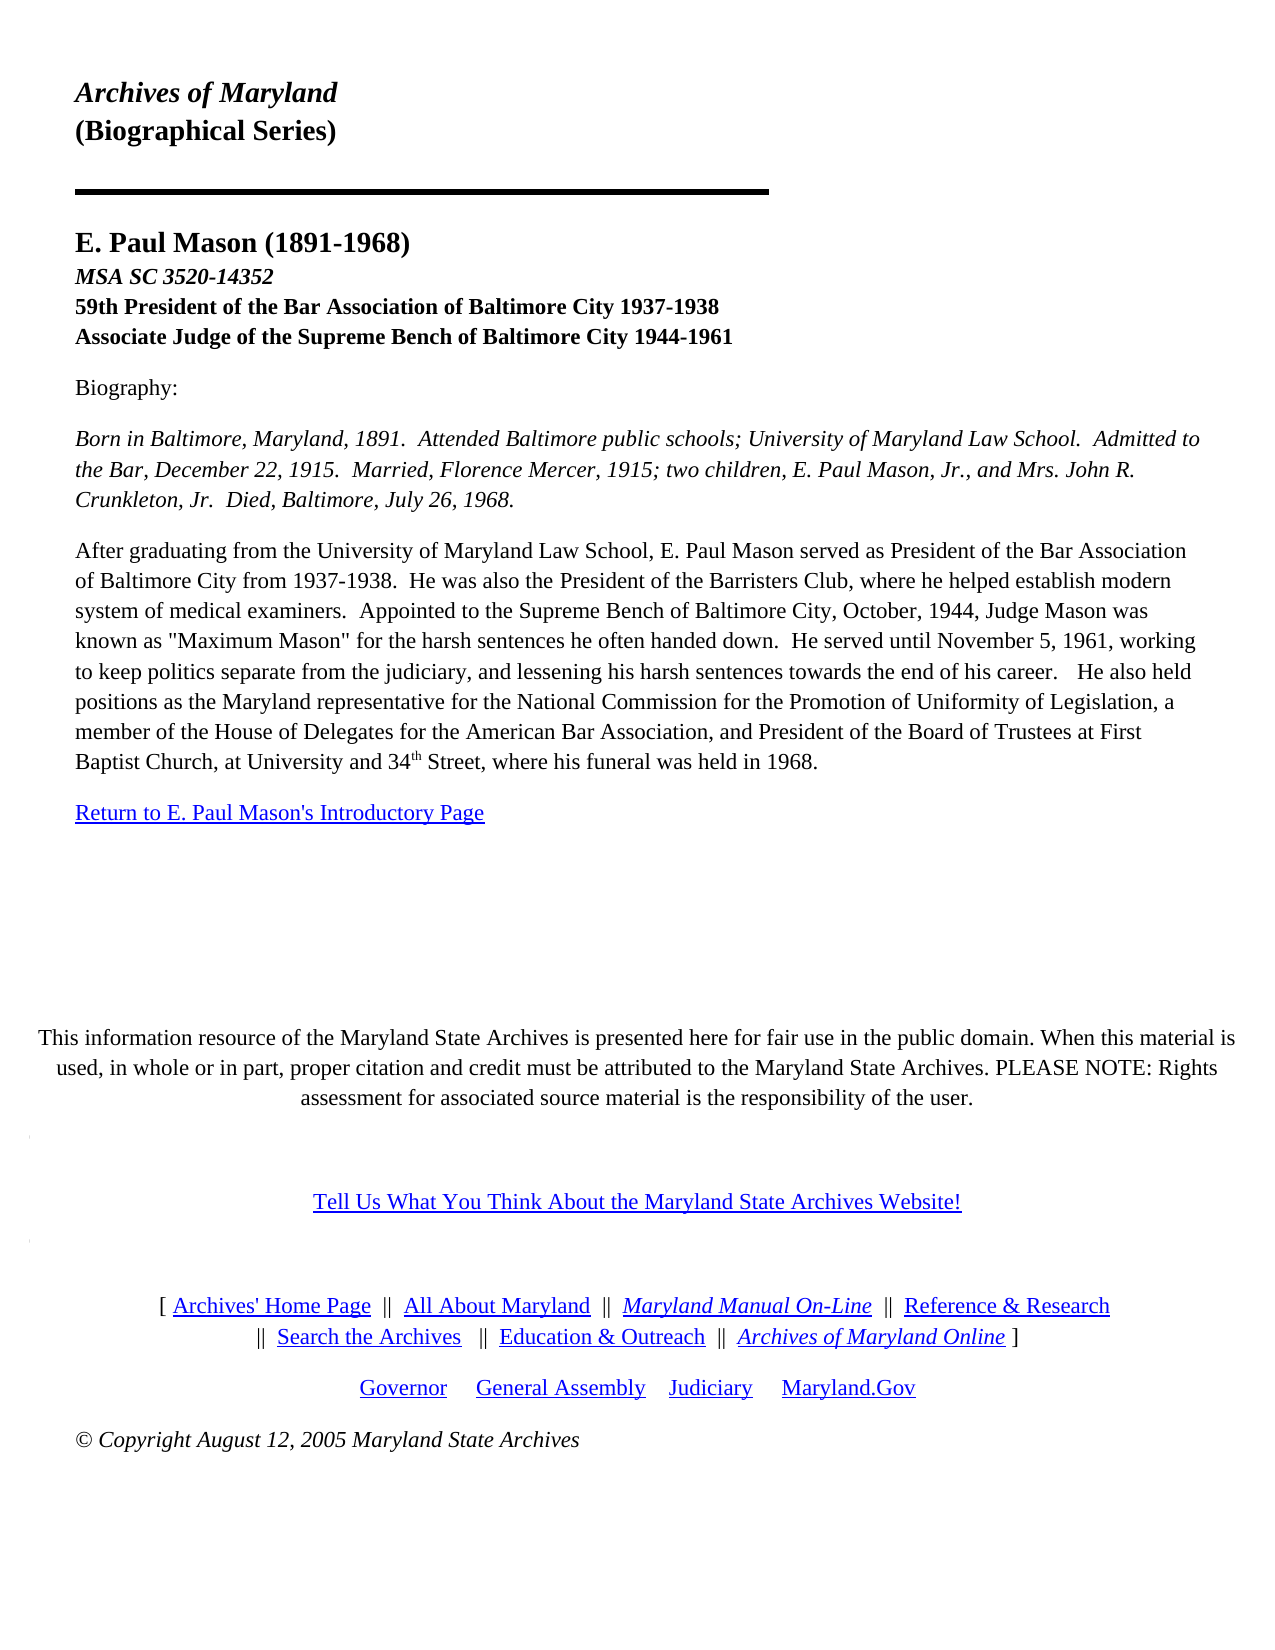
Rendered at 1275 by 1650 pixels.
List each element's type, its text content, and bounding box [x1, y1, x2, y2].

text Archives of Maryland (Biographical Series) [75, 75, 1200, 147]
text Return to E. Paul Mason's Introductory Page [75, 799, 1200, 826]
text After graduating from the University of Maryland Law School, E. Paul Mason served as President of the Bar Association of Baltimore City from 1937-1938. He was also the President of the Barristers Club, where he helped establish modern system of medical examiners. Appointed to the Supreme Bench of Baltimore City, October, 1944, Judge Mason was known as "Maximum Mason" for the harsh sentences he often handed down. He served until November 5, 1961, working to keep politics separate from the judiciary, and lessening his harsh sentences towards the end of his career. He also held positions as the Maryland representative for the National Commission for the Promotion of Uniformity of Legislation, a member of the House of Delegates for the American Bar Association, and President of the Board of Trustees at First Baptist Church, at University and 34th Street, where his funeral was held in 1968. [75, 537, 1200, 775]
text E. Paul Mason (1891-1968) MSA SC 3520-14352 59th President of the Bar Association of Baltimore City 1937-1938 Associate Judge of the Supreme Bench of Baltimore City 1944-1961 [75, 226, 1200, 350]
text Born in Baltimore, Maryland, 1891. Attended Baltimore public schools; University of Maryland Law School. Admitted to the Bar, December 22, 1915. Married, Florence Mercer, 1915; two children, E. Paul Mason, Jr., and Mrs. John R. Crunkleton, Jr. Died, Baltimore, July 26, 1968. [75, 426, 1200, 512]
text Biography: [75, 374, 1200, 401]
picture [75, 189, 769, 195]
table_header This information resource of the Maryland State Archives is presented here for fair use in the public domain. When this material is used, in whole or in part, proper citation and credit must be attributed to the Maryland State Archives. PLEASE NOTE: Rights assessment for associated source material is the responsibility of the user. Tell Us What You Think About the Maryland State Archives Website! [ Archives' Home Page || All About Maryland || Maryland Manual On-Line || Reference & Research || Search the Archives || Education & Outreach || Archives of Maryland Online ] Governor General Assembly Judiciary Maryland.Gov [28, 992, 1247, 1426]
text © Copyright August 12, 2005 Maryland State Archives [75, 1426, 1200, 1453]
